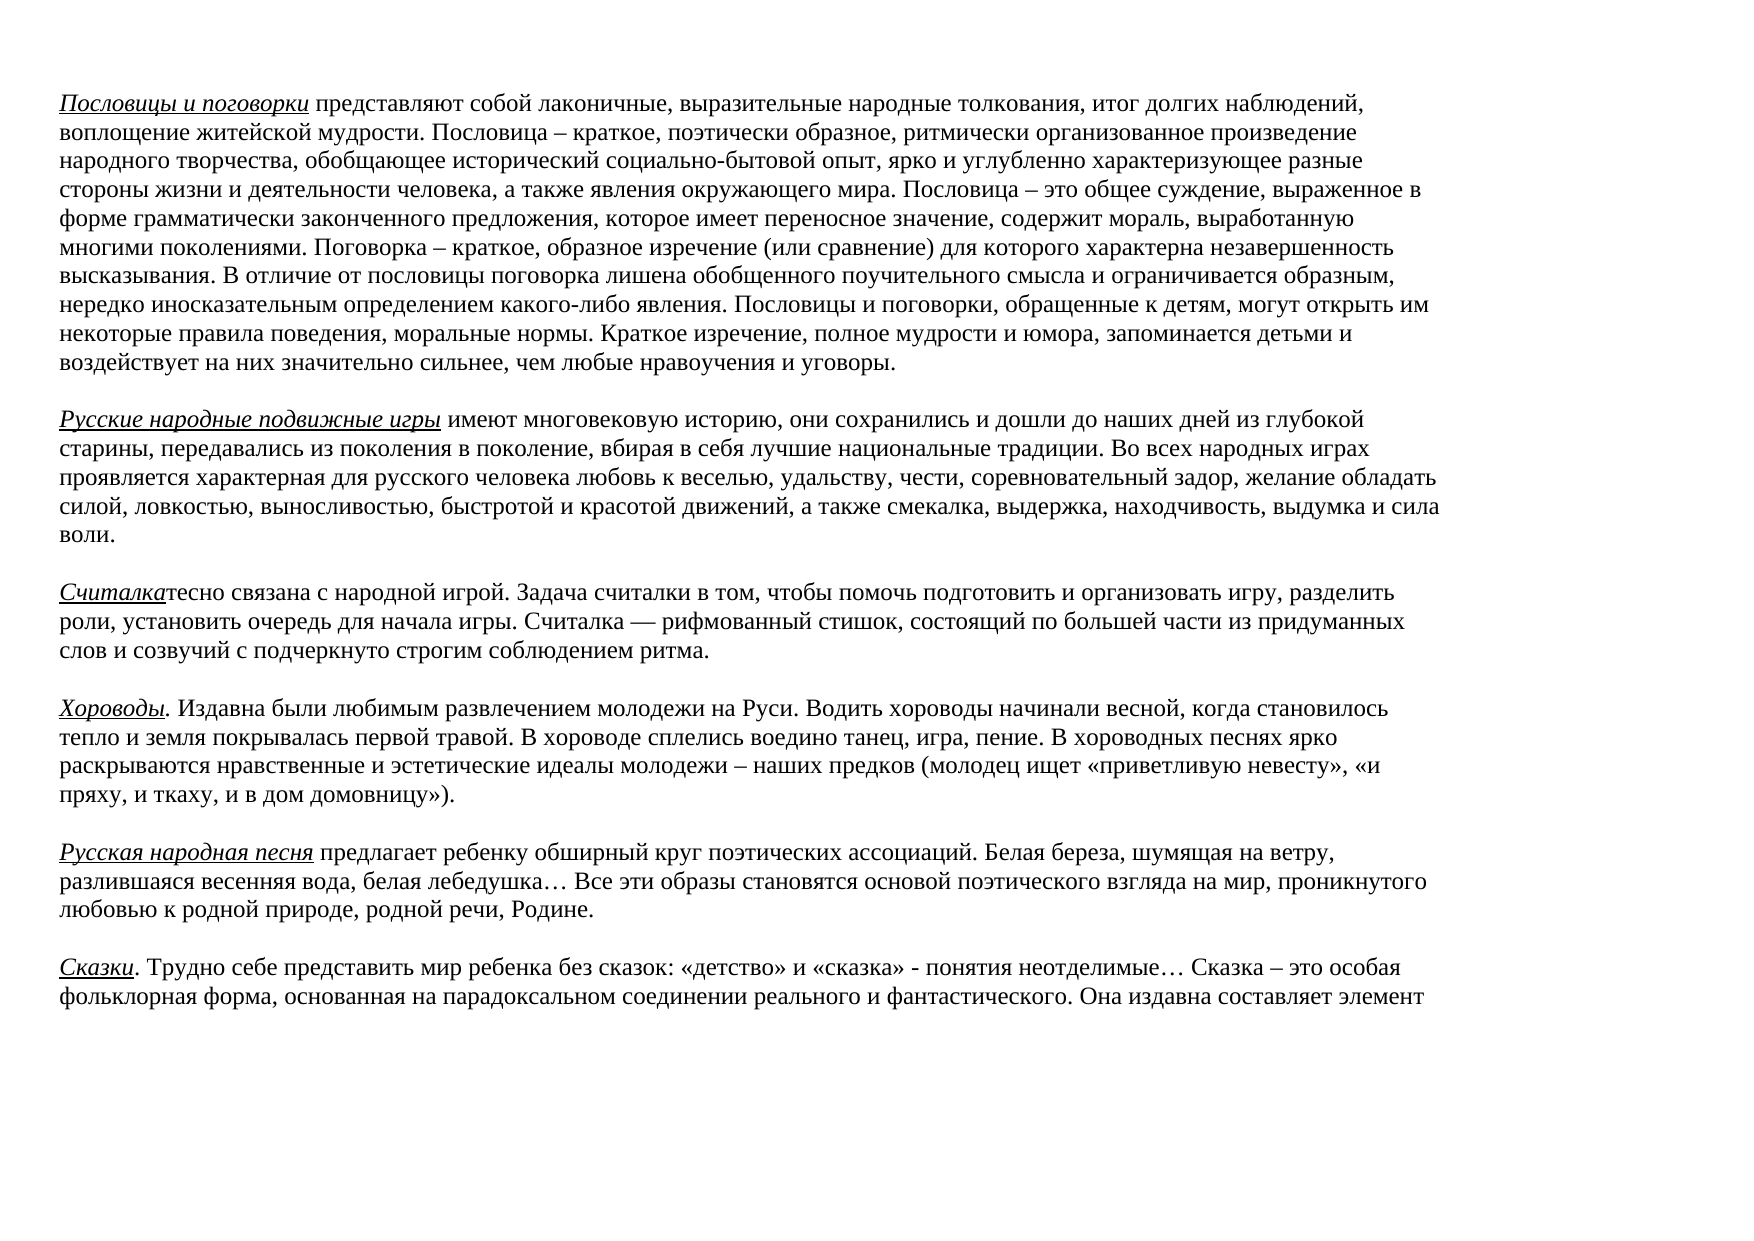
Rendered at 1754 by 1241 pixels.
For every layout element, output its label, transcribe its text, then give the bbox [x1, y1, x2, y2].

text Считалкатесно связана с народной игрой. Задача считалки в том, чтобы помочь подготовить и организовать игру, разделить роли, установить очередь для начала игры. Считалка — рифмованный стишок, состоящий по большей части из придуманных слов и созвучий с подчеркнуто строгим соблюдением ритма. [59, 577, 1447, 664]
text Русская народная песня предлагает ребенку обширный круг поэтических ассоциаций. Белая береза, шумящая на ветру, разлившаяся весенняя вода, белая лебедушка… Все эти образы становятся основой поэтического взгляда на мир, проникнутого любовью к родной природе, родной речи, Родине. [59, 837, 1447, 923]
text Русские народные подвижные игры имеют многовековую историю, они сохранились и дошли до наших дней из глубокой старины, передавались из поколения в поколение, вбирая в себя лучшие национальные традиции. Во всех народных играх проявляется характерная для русского человека любовь к веселью, удальству, чести, соревновательный задор, желание обладать силой, ловкостью, выносливостью, быстротой и красотой движений, а также смекалка, выдержка, находчивость, выдумка и сила воли. [59, 404, 1447, 548]
text Хороводы. Издавна были любимым развлечением молодежи на Руси. Водить хороводы начинали весной, когда становилось тепло и земля покрывалась первой травой. В хороводе сплелись воедино танец, игра, пение. В хороводных песнях ярко раскрываются нравственные и эстетические идеалы молодежи – наших предков (молодец ищет «приветливую невесту», «и пряху, и ткаху, и в дом домовницу»). [59, 693, 1447, 808]
text Пословицы и поговорки представляют собой лаконичные, выразительные народные толкования, итог долгих наблюдений, воплощение житейской мудрости. Пословица – краткое, поэтически образное, ритмически организованное произведение народного творчества, обобщающее исторический социально-бытовой опыт, ярко и углубленно характеризующее разные стороны жизни и деятельности человека, а также явления окружающего мира. Пословица – это общее суждение, выраженное в форме грамматически законченного предложения, которое имеет переносное значение, содержит мораль, выработанную многими поколениями. Поговорка – краткое, образное изречение (или сравнение) для которого характерна незавершенность высказывания. В отличие от пословицы поговорка лишена обобщенного поучительного смысла и ограничивается образным, нередко иносказательным определением какого-либо явления. Пословицы и поговорки, обращенные к детям, могут открыть им некоторые правила поведения, моральные нормы. Краткое изречение, полное мудрости и юмора, запоминается детьми и воздействует на них значительно сильнее, чем любые нравоучения и уговоры. [59, 88, 1447, 375]
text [59, 952, 1447, 1010]
